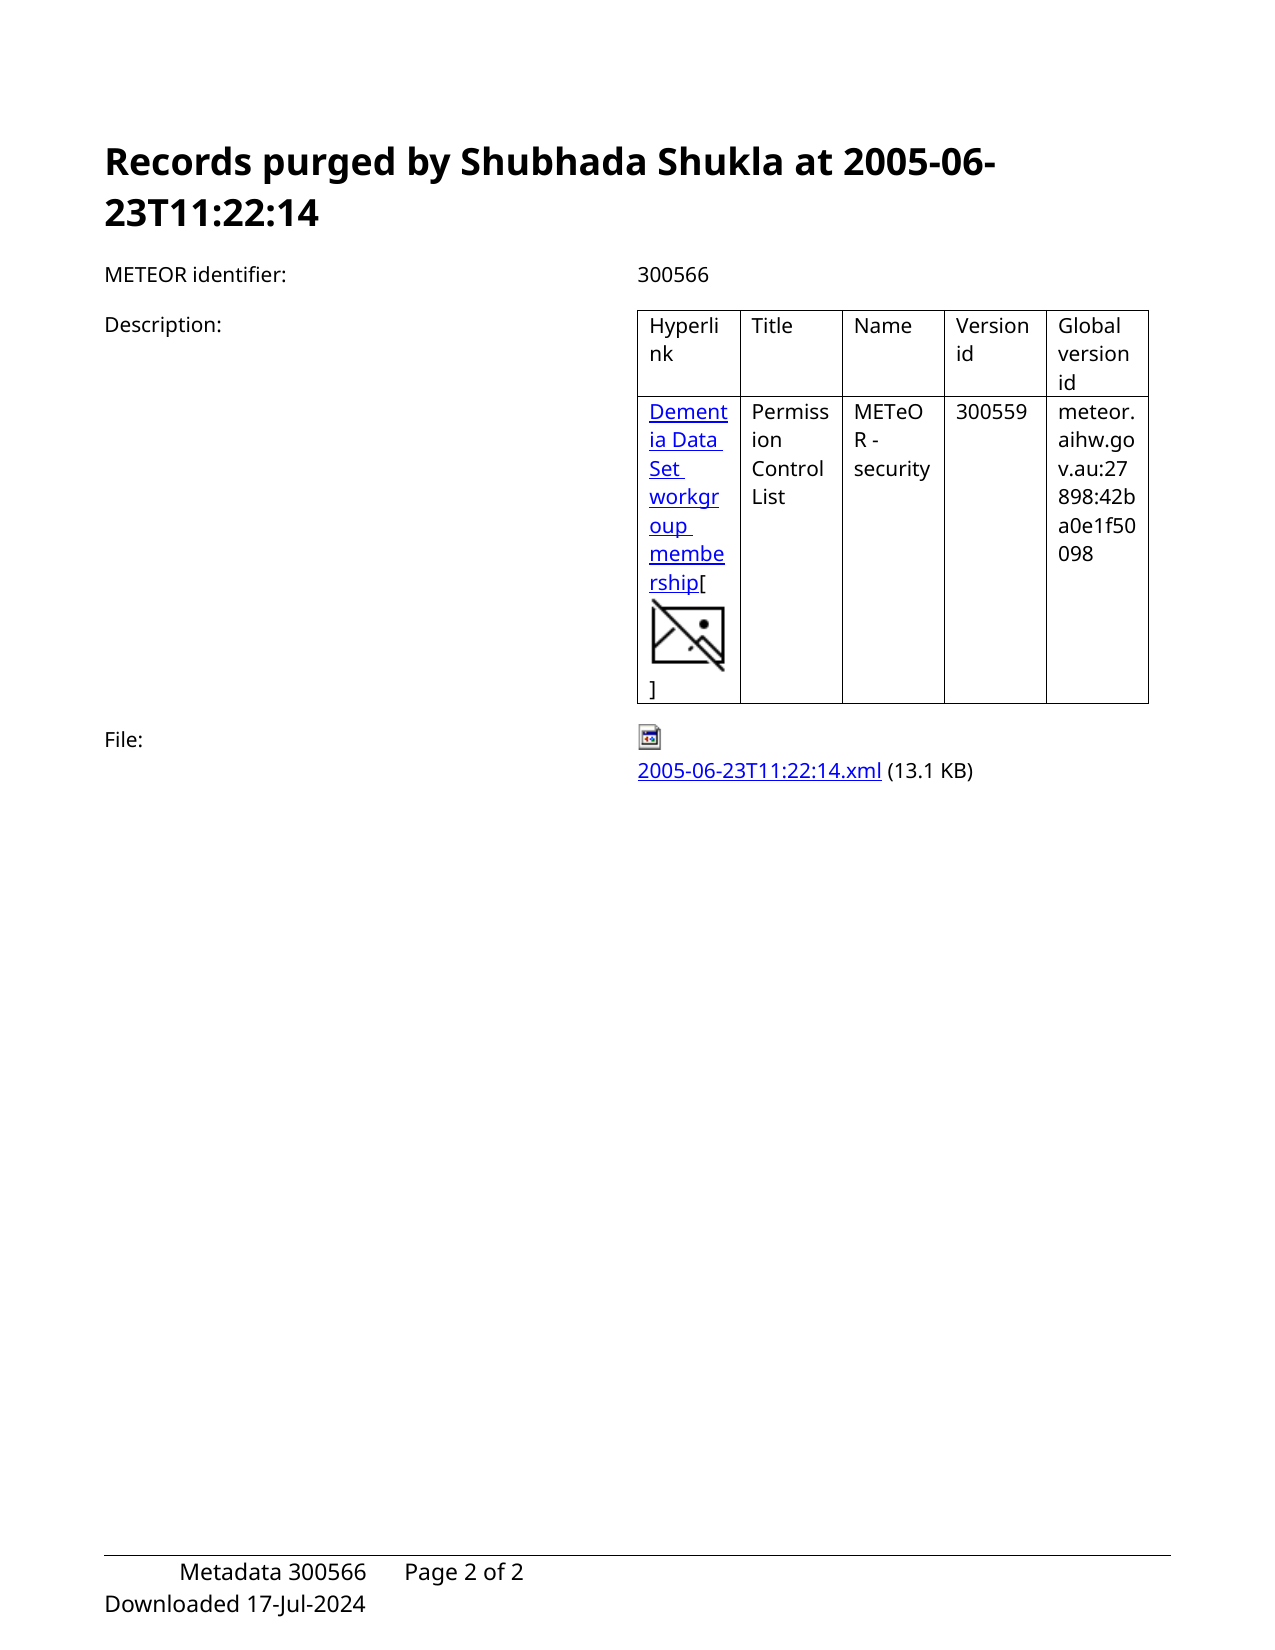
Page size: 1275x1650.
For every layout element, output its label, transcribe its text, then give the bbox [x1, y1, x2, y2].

subtitle Records purged by Shubhada Shukla at 2005-06-23T11:22:14 [104, 135, 1171, 237]
table_cell Description: [93, 299, 626, 714]
table_cell 2005-06-23T11:22:14.xml (13.1 KB) [626, 714, 1159, 826]
table_cell [626, 299, 1159, 714]
table_cell File: [93, 714, 626, 826]
table_header 300566 [626, 250, 1159, 299]
table_header METEOR identifier: [93, 250, 626, 299]
